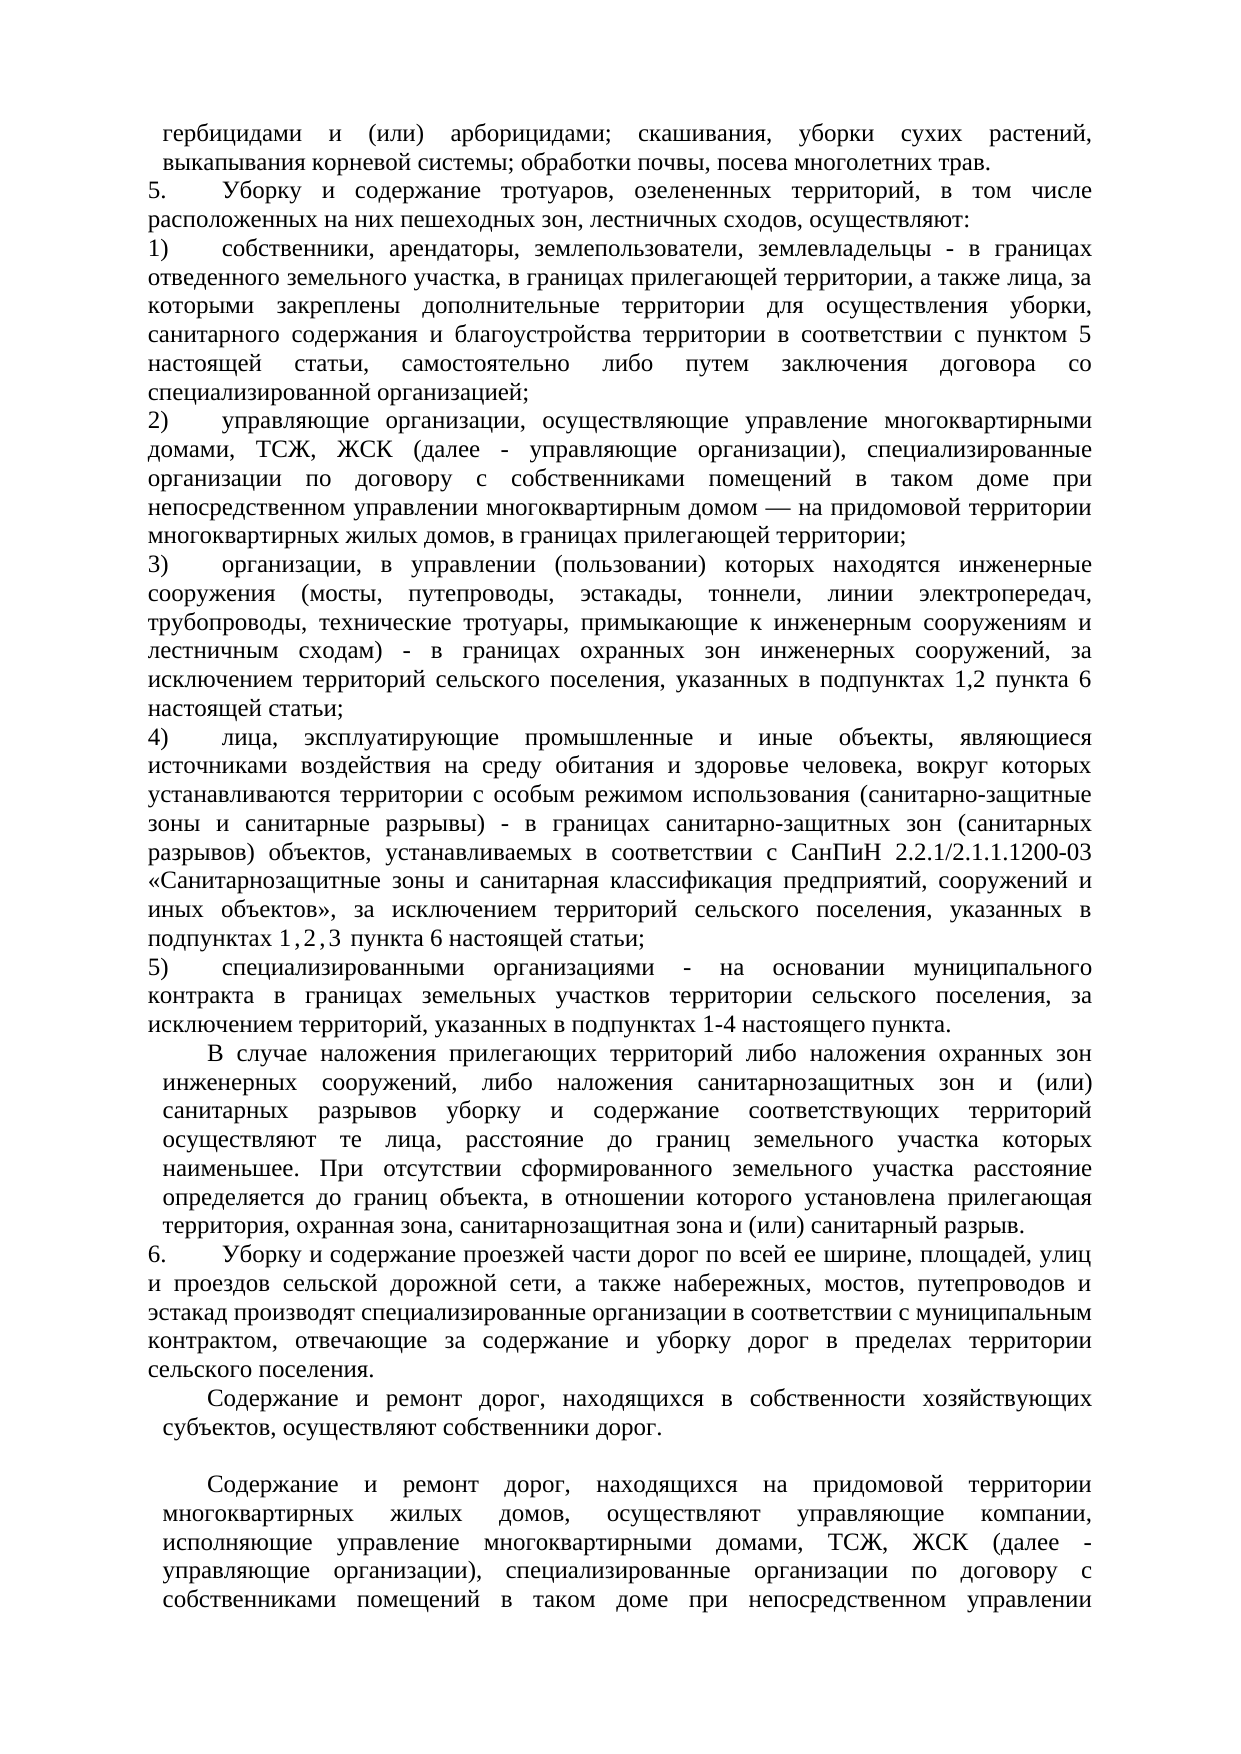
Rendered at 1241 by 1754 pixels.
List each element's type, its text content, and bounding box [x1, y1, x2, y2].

text В случае наложения прилегающих территорий либо наложения охранных зон инженерных сооружений, либо наложения санитарнозащитных зон и (или) санитарных разрывов уборку и содержание соответствующих территорий осуществляют те лица, расстояние до границ земельного участка которых наименьшее. При отсутствии сформированного земельного участка расстояние определяется до границ объекта, в отношении которого установлена прилегающая территория, охранная зона, санитарнозащитная зона и (или) санитарный разрыв. [162, 1038, 1093, 1239]
list Уборку и содержание тротуаров, озелененных территорий, в том числе расположенных на них пешеходных зон, лестничных сходов, осуществляют: [148, 176, 1093, 233]
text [162, 118, 1093, 176]
list управляющие организации, осуществляющие управление многоквартирными домами, ТСЖ, ЖСК (далее - управляющие организации), специализированные организации по договору с собственниками помещений в таком доме при непосредственном управлении многоквартирным домом — на придомовой территории многоквартирных жилых домов, в границах прилегающей территории; [148, 406, 1093, 549]
list организации, в управлении (пользовании) которых находятся инженерные сооружения (мосты, путепроводы, эстакады, тоннели, линии электропередач, трубопроводы, технические тротуары, примыкающие к инженерным сооружениям и лестничным сходам) - в границах охранных зон инженерных сооружений, за исключением территорий сельского поселения, указанных в подпунктах 1,2 пункта 6 настоящей статьи; [148, 549, 1093, 722]
list специализированными организациями - на основании муниципального контракта в границах земельных участков территории сельского поселения, за исключением территорий, указанных в подпунктах 1-4 настоящего пункта. [148, 952, 1093, 1038]
list Уборку и содержание проезжей части дорог по всей ее ширине, площадей, улиц и проездов сельской дорожной сети, а также набережных, мостов, путепроводов и эстакад производят специализированные организации в соответствии с муниципальным контрактом, отвечающие за содержание и уборку дорог в пределах территории сельского поселения. [148, 1239, 1093, 1383]
list собственники, арендаторы, землепользователи, землевладельцы - в границах отведенного земельного участка, в границах прилегающей территории, а также лица, за которыми закреплены дополнительные территории для осуществления уборки, санитарного содержания и благоустройства территории в соответствии с пунктом 5 настоящей статьи, самостоятельно либо путем заключения договора со специализированной организацией; [148, 233, 1093, 406]
list лица, эксплуатирующие промышленные и иные объекты, являющиеся источниками воздействия на среду обитания и здоровье человека, вокруг которых устанавливаются территории с особым режимом использования (санитарно-защитные зоны и санитарные разрывы) - в границах санитарно-защитных зон (санитарных разрывов) объектов, устанавливаемых в соответствии с СанПиН 2.2.1/2.1.1.1200-03 «Санитарнозащитные зоны и санитарная классификация предприятий, сооружений и иных объектов», за исключением территорий сельского поселения, указанных в подпунктах 1,2,3 пункта 6 настоящей статьи; [148, 722, 1093, 952]
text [162, 1469, 1093, 1613]
text Содержание и ремонт дорог, находящихся в собственности хозяйствующих субъектов, осуществляют собственники дорог. [162, 1383, 1093, 1441]
